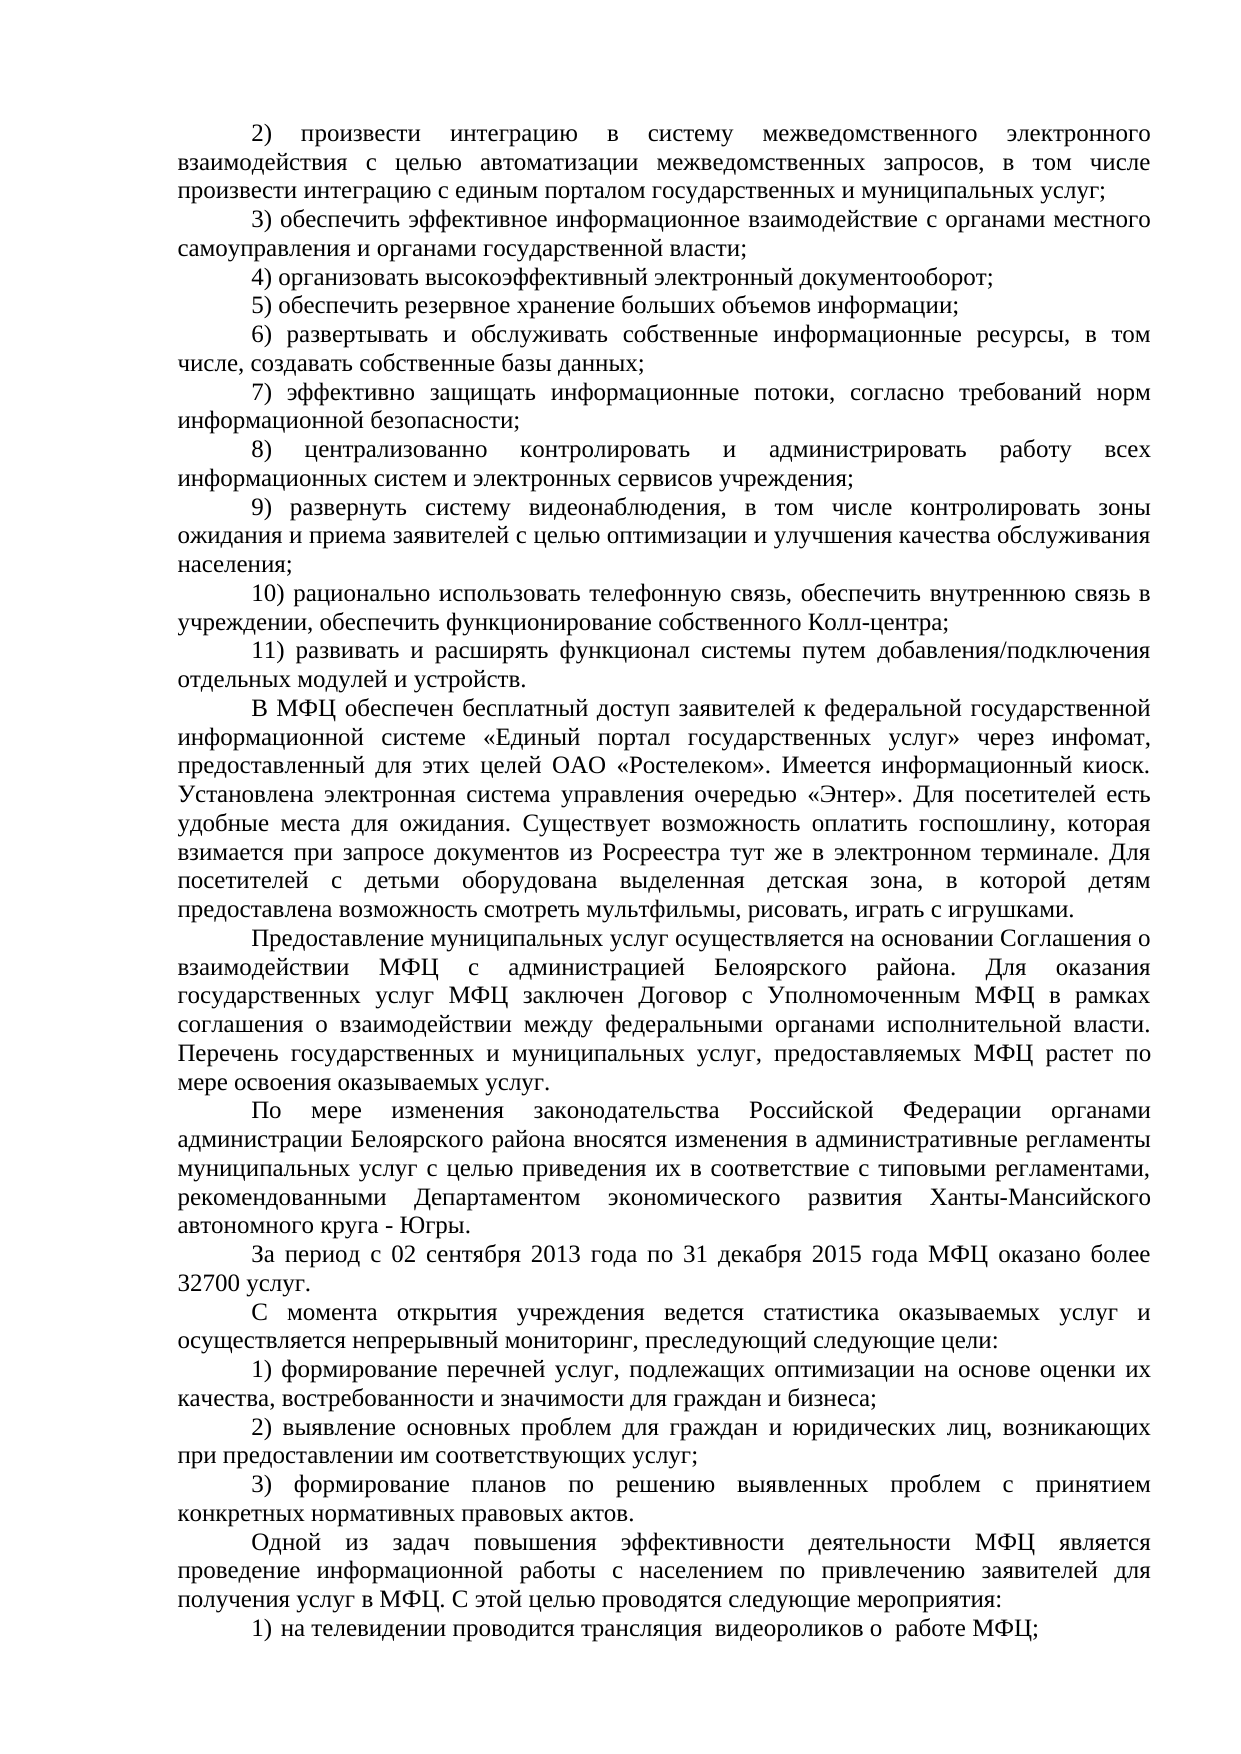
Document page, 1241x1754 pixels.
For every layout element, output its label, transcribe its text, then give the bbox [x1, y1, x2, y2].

text В МФЦ обеспечен бесплатный доступ заявителей к федеральной государственной информационной системе «Единый портал государственных услуг» через инфомат, предоставленный для этих целей ОАО «Ростелеком». Имеется информационный киоск. Установлена электронная система управления очередью «Энтер». Для посетителей есть удобные места для ожидания. Существует возможность оплатить госпошлину, которая взимается при запросе документов из Росреестра тут же в электронном терминале. Для посетителей с детьми оборудована выделенная детская зона, в которой детям предоставлена возможность смотреть мультфильмы, рисовать, играть с игрушками. [177, 693, 1152, 923]
text 7) эффективно защищать информационные потоки, согласно требований норм информационной безопасности; [177, 377, 1152, 434]
text 4) организовать высокоэффективный электронный документооборот; [177, 262, 1152, 291]
text 8) централизованно контролировать и администрировать работу всех информационных систем и электронных сервисов учреждения; [177, 434, 1152, 492]
text Одной из задач повышения эффективности деятельности МФЦ является проведение информационной работы с населением по привлечению заявителей для получения услуг в МФЦ. С этой целью проводятся следующие мероприятия: [177, 1527, 1152, 1613]
text 6) развертывать и обслуживать собственные информационные ресурсы, в том числе, создавать собственные базы данных; [177, 319, 1152, 377]
text 11) развивать и расширять функционал системы путем добавления/подключения отдельных модулей и устройств. [177, 636, 1152, 693]
list на телевидении проводится трансляция видеороликов о работе МФЦ; [177, 1613, 1152, 1642]
text 10) рационально использовать телефонную связь, обеспечить внутреннюю связь в учреждении, обеспечить функционирование собственного Колл-центра; [177, 578, 1152, 636]
text За период с 02 сентября 2013 года по 31 декабря 2015 года МФЦ оказано более 32700 услуг. [177, 1239, 1152, 1297]
text 2) выявление основных проблем для граждан и юридических лиц, возникающих при предоставлении им соответствующих услуг; [177, 1412, 1152, 1469]
text 3) обеспечить эффективное информационное взаимодействие с органами местного самоуправления и органами государственной власти; [177, 204, 1152, 262]
text 2) произвести интеграцию в систему межведомственного электронного взаимодействия с целью автоматизации межведомственных запросов, в том числе произвести интеграцию с единым порталом государственных и муниципальных услуг; [177, 118, 1152, 204]
text 9) развернуть систему видеонаблюдения, в том числе контролировать зоны ожидания и приема заявителей с целью оптимизации и улучшения качества обслуживания населения; [177, 492, 1152, 578]
text 1) формирование перечней услуг, подлежащих оптимизации на основе оценки их качества, востребованности и значимости для граждан и бизнеса; [177, 1354, 1152, 1412]
text С момента открытия учреждения ведется статистика оказываемых услуг и осуществляется непрерывный мониторинг, преследующий следующие цели: [177, 1297, 1152, 1354]
text Предоставление муниципальных услуг осуществляется на основании Соглашения о взаимодействии МФЦ с администрацией Белоярского района. Для оказания государственных услуг МФЦ заключен Договор с Уполномоченным МФЦ в рамках соглашения о взаимодействии между федеральными органами исполнительной власти. Перечень государственных и муниципальных услуг, предоставляемых МФЦ растет по мере освоения оказываемых услуг. [177, 923, 1152, 1096]
text 5) обеспечить резервное хранение больших объемов информации; [177, 291, 1152, 319]
text По мере изменения законодательства Российской Федерации органами администрации Белоярского района вносятся изменения в административные регламенты муниципальных услуг с целью приведения их в соответствие с типовыми регламентами, рекомендованными Департаментом экономического развития Ханты-Мансийского автономного круга - Югры. [177, 1096, 1152, 1239]
text 3) формирование планов по решению выявленных проблем с принятием конкретных нормативных правовых актов. [177, 1469, 1152, 1527]
